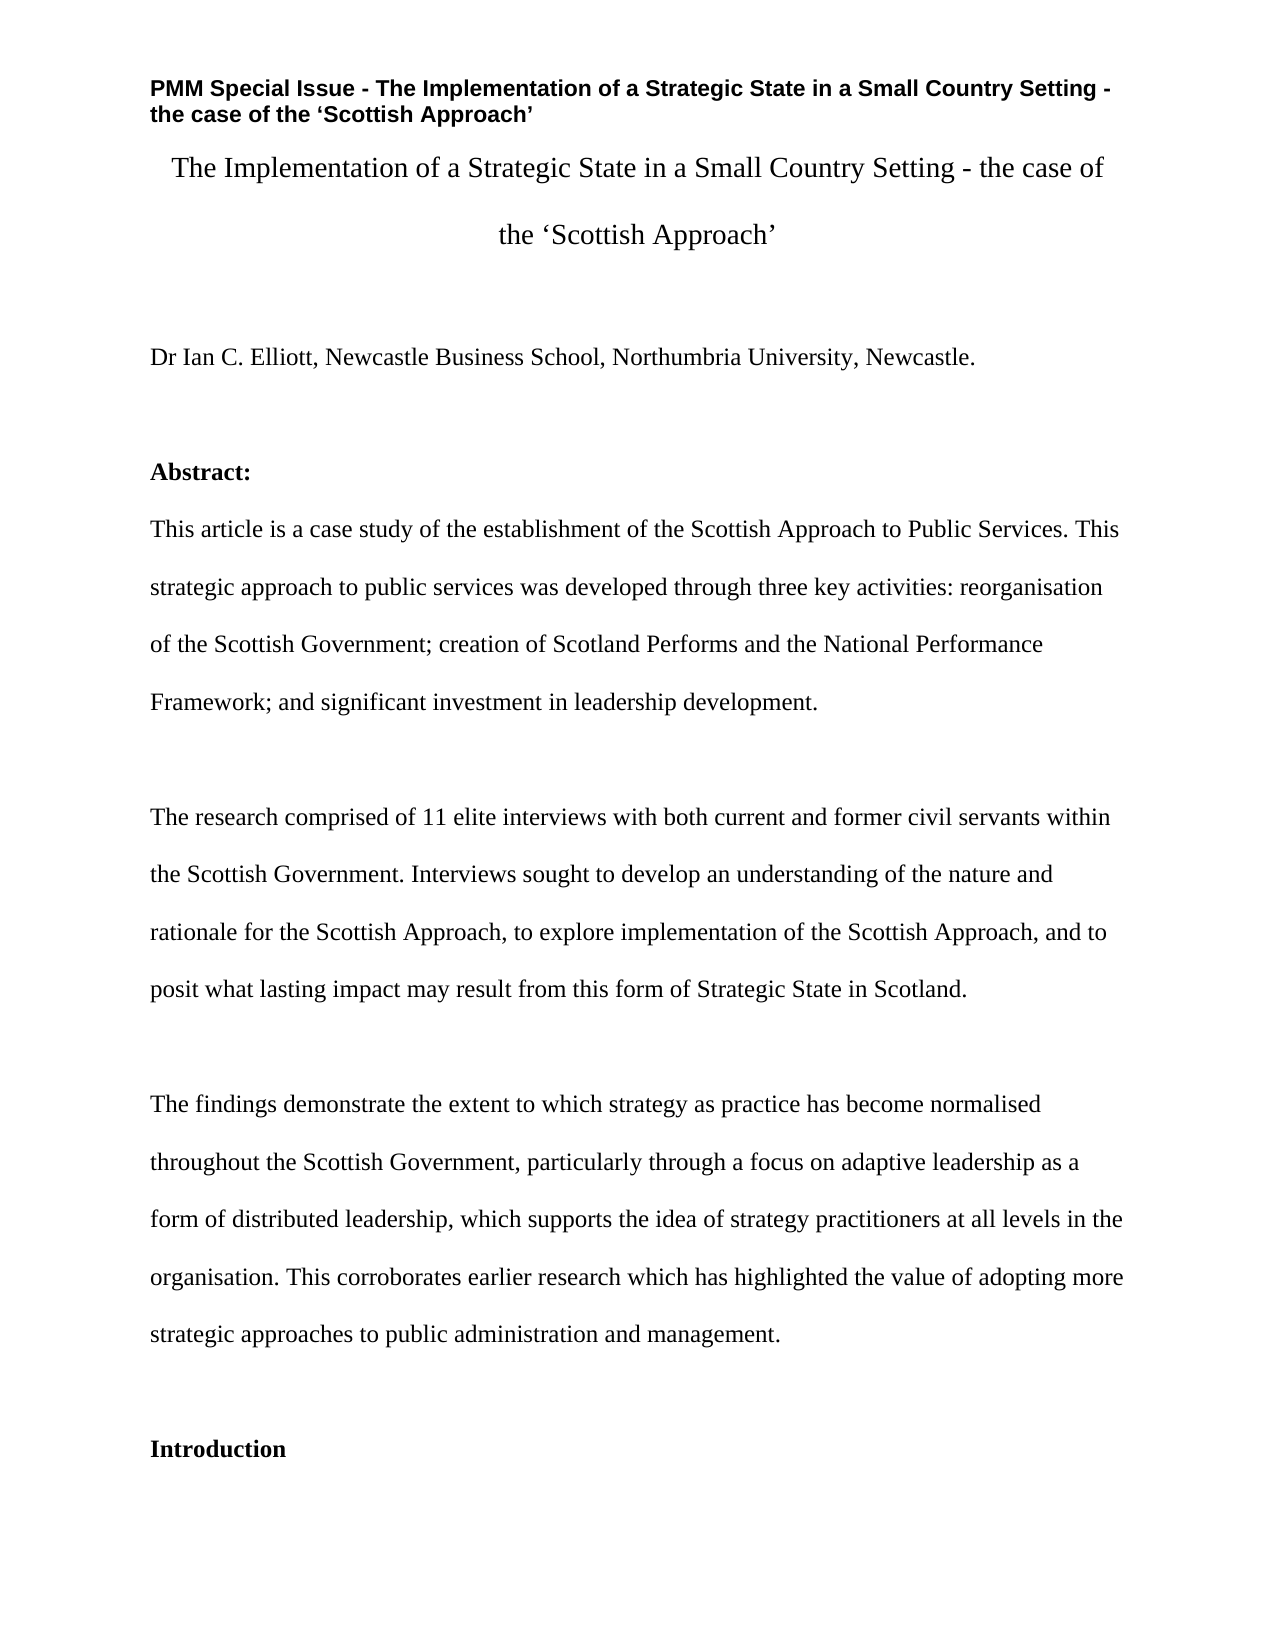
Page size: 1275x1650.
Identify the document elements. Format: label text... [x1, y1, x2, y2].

text The research comprised of 11 elite interviews with both current and former civil servants within the Scottish Government. Interviews sought to develop an understanding of the nature and rationale for the Scottish Approach, to explore implementation of the Scottish Approach, and to posit what lasting impact may result from this form of Strategic State in Scotland. [150, 802, 1125, 1003]
text The findings demonstrate the extent to which strategy as practice has become normalised throughout the Scottish Government, particularly through a focus on adaptive leadership as a form of distributed leadership, which supports the idea of strategy practitioners at all levels in the organisation. This corroborates earlier research which has highlighted the value of adopting more strategic approaches to public administration and management. [150, 1089, 1125, 1348]
text Introduction [150, 1434, 1125, 1463]
text This article is a case study of the establishment of the Scottish Approach to Public Services. This strategic approach to public services was developed through three key activities: reorganisation of the Scottish Government; creation of Scotland Performs and the National Performance Framework; and significant investment in leadership development. [150, 514, 1125, 715]
text Dr Ian C. Elliott, Newcastle Business School, Northumbria University, Newcastle. [150, 342, 1125, 370]
text Abstract: [150, 457, 1125, 485]
text The Implementation of a Strategic State in a Small Country Setting - the case of the ‘Scottish Approach’ [150, 150, 1125, 251]
